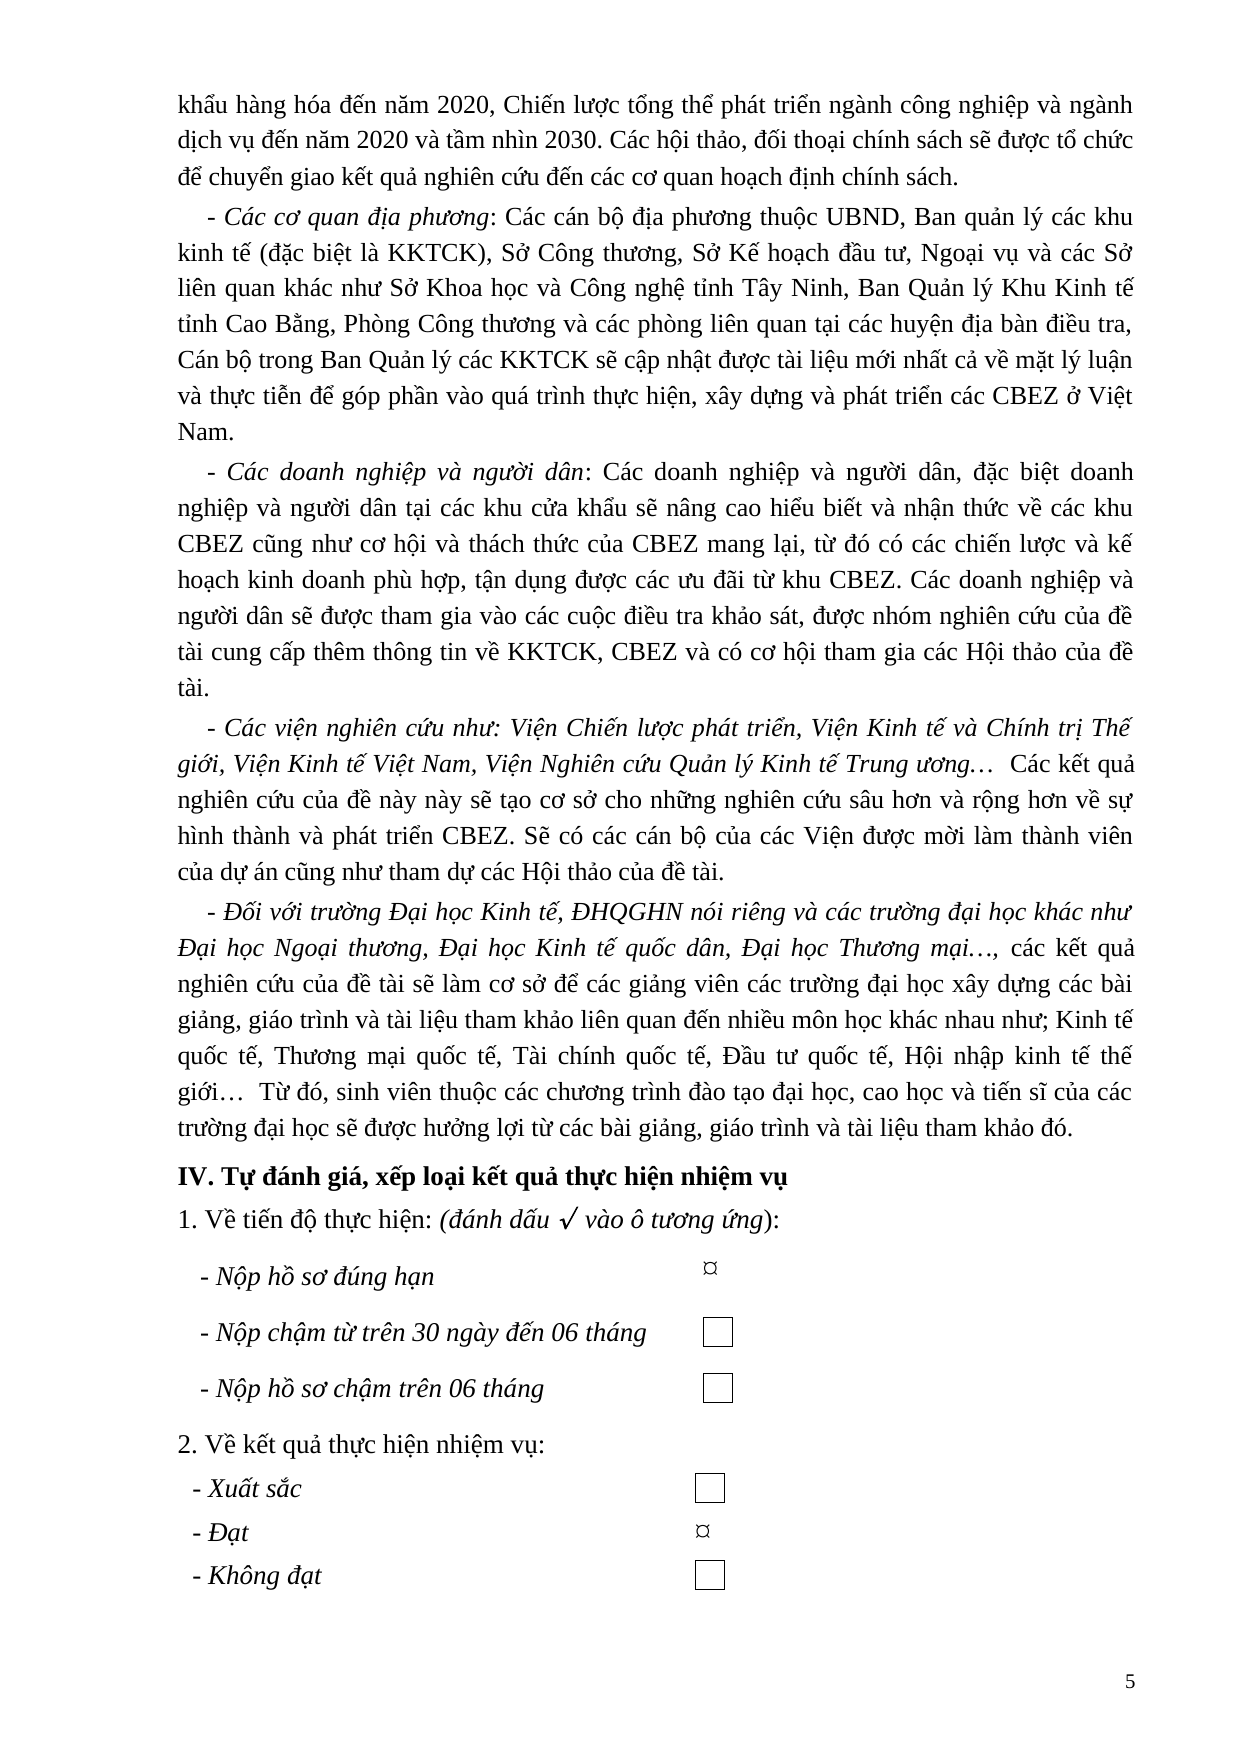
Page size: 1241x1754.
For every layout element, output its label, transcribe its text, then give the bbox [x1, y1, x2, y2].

text - Không đạt [177, 1559, 1135, 1591]
table_cell - Nộp chậm từ trên 30 ngày đến 06 tháng [159, 1304, 661, 1360]
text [177, 89, 1135, 191]
text - Các viện nghiên cứu như: Viện Chiến lược phát triển, Viện Kinh tế và Chính trị Thế giới, Viện Kinh tế Việt Nam, Viện Nghiên cứu Quản lý Kinh tế Trung ương… Các kết quả nghiên cứu của đề này này sẽ tạo cơ sở cho những nghiên cứu sâu hơn và rộng hơn về sự hình thành và phát triển CBEZ. Sẽ có các cán bộ của các Viện được mời làm thành viên của dự án cũng như tham dự các Hội thảo của đề tài. [177, 712, 1135, 886]
table_cell [661, 1304, 792, 1360]
table_cell - Nộp hồ sơ chậm trên 06 tháng [159, 1360, 661, 1416]
table_cell [661, 1360, 792, 1416]
text - Xuất sắc [177, 1472, 1135, 1503]
text 2. Về kết quả thực hiện nhiệm vụ: [177, 1428, 1135, 1459]
text IV. Tự đánh giá, xếp loại kết quả thực hiện nhiệm vụ [177, 1160, 1135, 1191]
text 1. Về tiến độ thực hiện: (đánh dấu vào ô tương ứng): [177, 1204, 1135, 1235]
text - Các doanh nghiệp và người dân: Các doanh nghiệp và người dân, đặc biệt doanh nghiệp và người dân tại các khu cửa khẩu sẽ nâng cao hiểu biết và nhận thức về các khu CBEZ cũng như cơ hội và thách thức của CBEZ mang lại, từ đó có các chiến lược và kế hoạch kinh doanh phù hợp, tận dụng được các ưu đãi từ khu CBEZ. Các doanh nghiệp và người dân sẽ được tham gia vào các cuộc điều tra khảo sát, được nhóm nghiên cứu của đề tài cung cấp thêm thông tin về KKTCK, CBEZ và có cơ hội tham gia các Hội thảo của đề tài. [177, 456, 1135, 702]
text - Đối với trường Đại học Kinh tế, ĐHQGHN nói riêng và các trường đại học khác như Đại học Ngoại thương, Đại học Kinh tế quốc dân, Đại học Thương mại…, các kết quả nghiên cứu của đề tài sẽ làm cơ sở để các giảng viên các trường đại học xây dựng các bài giảng, giáo trình và tài liệu tham khảo liên quan đến nhiều môn học khác nhau như; Kinh tế quốc tế, Thương mại quốc tế, Tài chính quốc tế, Đầu tư quốc tế, Hội nhập kinh tế thế giới… Từ đó, sinh viên thuộc các chương trình đào tạo đại học, cao học và tiến sĩ của các trường đại học sẽ được hưởng lợi từ các bài giảng, giáo trình và tài liệu tham khảo đó. [177, 896, 1135, 1142]
text - Đạt [177, 1516, 1135, 1547]
text - Các cơ quan địa phương: Các cán bộ địa phương thuộc UBND, Ban quản lý các khu kinh tế (đặc biệt là KKTCK), Sở Công thương, Sở Kế hoạch đầu tư, Ngoại vụ và các Sở liên quan khác như Sở Khoa học và Công nghệ tỉnh Tây Ninh, Ban Quản lý Khu Kinh tế tỉnh Cao Bằng, Phòng Công thương và các phòng liên quan tại các huyện địa bàn điều tra, Cán bộ trong Ban Quản lý các KKTCK sẽ cập nhật được tài liệu mới nhất cả về mặt lý luận và thực tiễn để góp phần vào quá trình thực hiện, xây dựng và phát triển các CBEZ ở Việt Nam. [177, 201, 1135, 446]
table_header [661, 1248, 792, 1303]
table_header - Nộp hồ sơ đúng hạn [159, 1248, 661, 1303]
